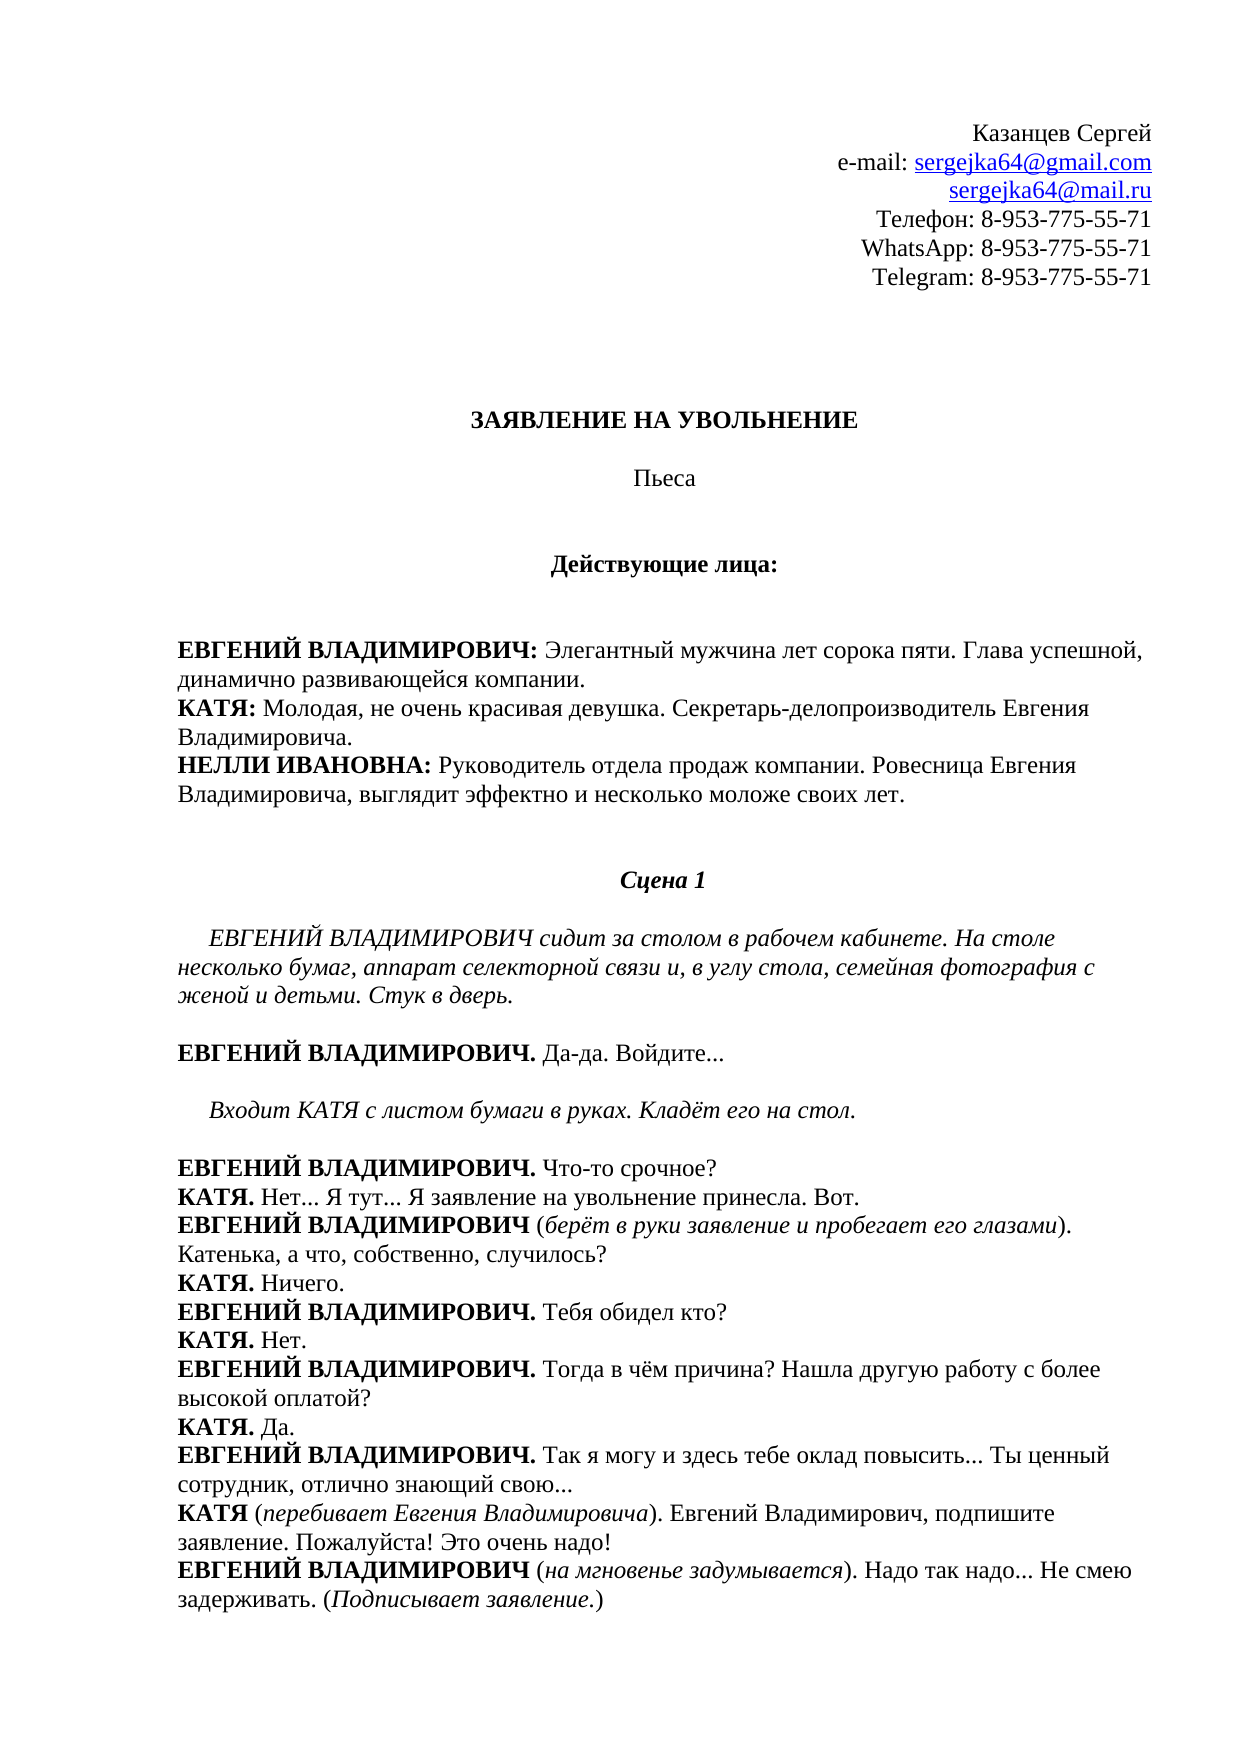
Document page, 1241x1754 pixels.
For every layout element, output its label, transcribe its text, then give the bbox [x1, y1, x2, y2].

text WhatsApp: 8-953-775-55-71 [177, 233, 1152, 262]
text КАТЯ. Ничего. [177, 1268, 1152, 1297]
text КАТЯ: Молодая, не очень красивая девушка. Секретарь-делопроизводитель Евгения Владимировича. [177, 693, 1152, 751]
text ЕВГЕНИЙ ВЛАДИМИРОВИЧ. Тогда в чём причина? Нашла другую работу с более высокой оплатой? [177, 1354, 1152, 1412]
text ЕВГЕНИЙ ВЛАДИМИРОВИЧ (берёт в руки заявление и пробегает его глазами). Катенька, а что, собственно, случилось? [177, 1211, 1152, 1268]
text sergejka64@mail.ru [177, 176, 1152, 204]
text Пьеса [177, 463, 1152, 492]
text ЕВГЕНИЙ ВЛАДИМИРОВИЧ. Тебя обидел кто? [177, 1297, 1152, 1326]
text НЕЛЛИ ИВАНОВНА: Руководитель отдела продаж компании. Ровесница Евгения Владимировича, выглядит эффектно и несколько моложе своих лет. [177, 751, 1152, 808]
text ЕВГЕНИЙ ВЛАДИМИРОВИЧ: Элегантный мужчина лет сорока пяти. Глава успешной, динамично развивающейся компании. [177, 636, 1152, 693]
text ЕВГЕНИЙ ВЛАДИМИРОВИЧ (на мгновенье задумывается). Надо так надо... Не смею задерживать. (Подписывает заявление.) [177, 1556, 1152, 1613]
text КАТЯ. Да. [177, 1412, 1152, 1441]
text ЗАЯВЛЕНИЕ НА УВОЛЬНЕНИЕ [177, 406, 1152, 434]
text Действующие лица: [177, 549, 1152, 578]
text КАТЯ. Нет. [177, 1326, 1152, 1354]
text e-mail: sergejka64@gmail.com [177, 147, 1152, 176]
text ЕВГЕНИЙ ВЛАДИМИРОВИЧ. Что-то срочное? [177, 1153, 1152, 1182]
text Телефон: 8-953-775-55-71 [177, 204, 1152, 233]
text Входит КАТЯ с листом бумаги в руках. Кладёт его на стол. [177, 1096, 1152, 1124]
text ЕВГЕНИЙ ВЛАДИМИРОВИЧ. Так я могу и здесь тебе оклад повысить... Ты ценный сотрудник, отлично знающий свою... [177, 1441, 1152, 1498]
text ЕВГЕНИЙ ВЛАДИМИРОВИЧ сидит за столом в рабочем кабинете. На столе несколько бумаг, аппарат селекторной связи и, в углу стола, семейная фотография с женой и детьми. Стук в дверь. [177, 923, 1152, 1009]
text Telegram: 8-953-775-55-71 [177, 262, 1152, 291]
text ЕВГЕНИЙ ВЛАДИМИРОВИЧ. Да-да. Войдите... [177, 1038, 1152, 1067]
text Казанцев Сергей [177, 118, 1152, 147]
text Сцена 1 [177, 866, 1152, 894]
text КАТЯ. Нет... Я тут... Я заявление на увольнение принесла. Вот. [177, 1182, 1152, 1211]
text КАТЯ (перебивает Евгения Владимировича). Евгений Владимирович, подпишите заявление. Пожалуйста! Это очень надо! [177, 1498, 1152, 1556]
